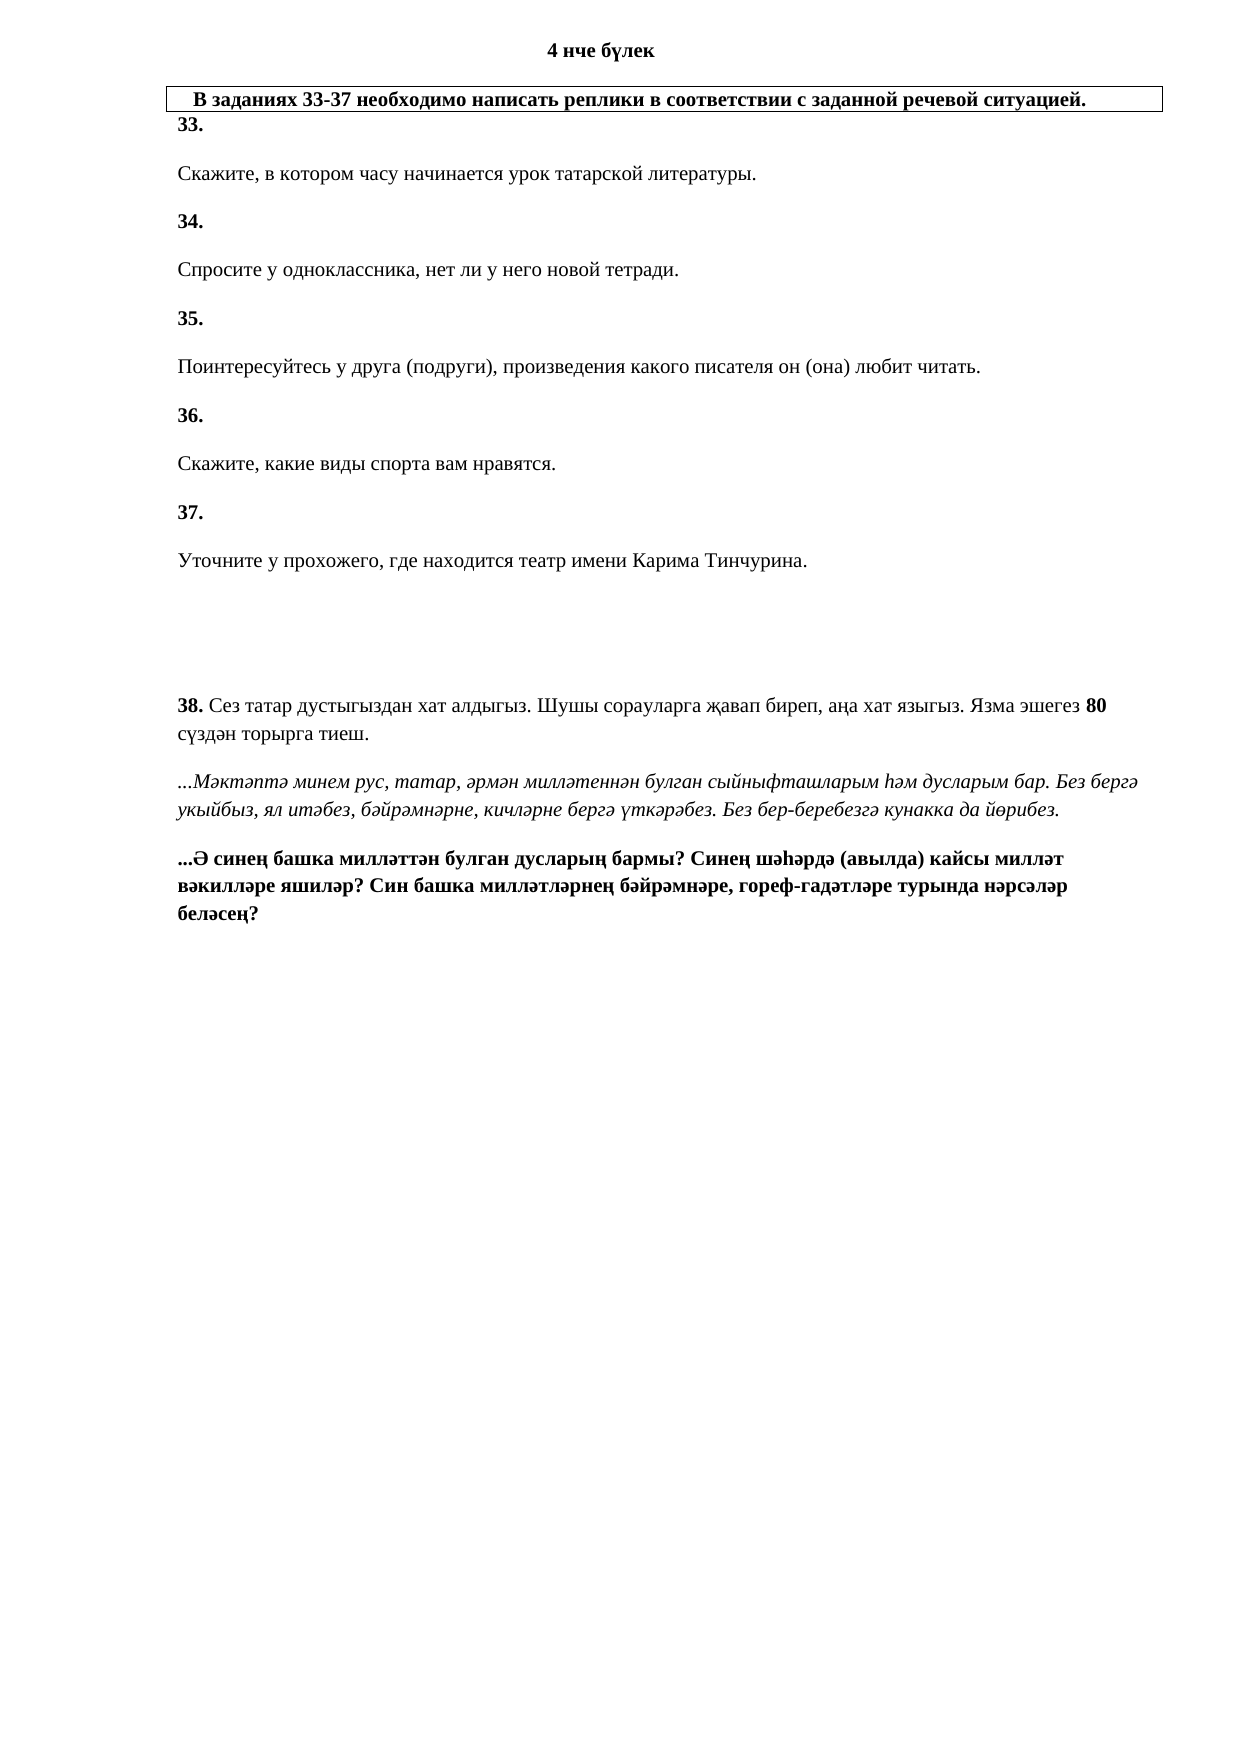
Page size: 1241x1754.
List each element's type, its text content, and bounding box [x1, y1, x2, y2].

text ...Мәктәптә минем рус, татар, әрмән милләтеннән булган сыйныфташларым һәм дусларым бар. Без бергә укыйбыз, ял итәбез, бәйрәмнәрне, кичләрне бергә үткәрәбез. Без бер-беребезгә кунакка да йөрибез. [177, 769, 1152, 821]
text Спросите у одноклассника, нет ли у него новой тетради. [177, 257, 1152, 281]
text Скажите, в котором часу начинается урок татарской литературы. [177, 161, 1152, 184]
text 34. [177, 209, 1152, 233]
text Поинтересуйтесь у друга (подруги), произведения какого писателя он (она) любит читать. [177, 354, 1152, 378]
text 36. [177, 403, 1152, 427]
text Скажите, какие виды спорта вам нравятся. [177, 451, 1152, 475]
text 37. [177, 499, 1152, 524]
text ...Ә синең башка милләттән булган дусларың бармы? Синең шәһәрдә (авылда) кайсы милләт вәкилләре яшиләр? Син башка милләтләрнең бәйрәмнәре, гореф-гадәтләре турында нәрсәләр беләсең? [177, 845, 1152, 925]
table_header В заданиях 33-37 необходимо написать реплики в соответствии с заданной речевой ситуацией. [167, 87, 1162, 111]
text 35. [177, 306, 1152, 330]
text 38. Сез татар дустыгыздан хат алдыгыз. Шушы сорауларга җавап биреп, аңа хат языгыз. Язма эшегез 80 сүздән торырга тиеш. [177, 693, 1152, 745]
text 33. [177, 112, 1152, 136]
text Уточните у прохожего, где находится театр имени Карима Тинчурина. [177, 548, 1152, 572]
text 4 нче бүлек [177, 37, 1152, 62]
